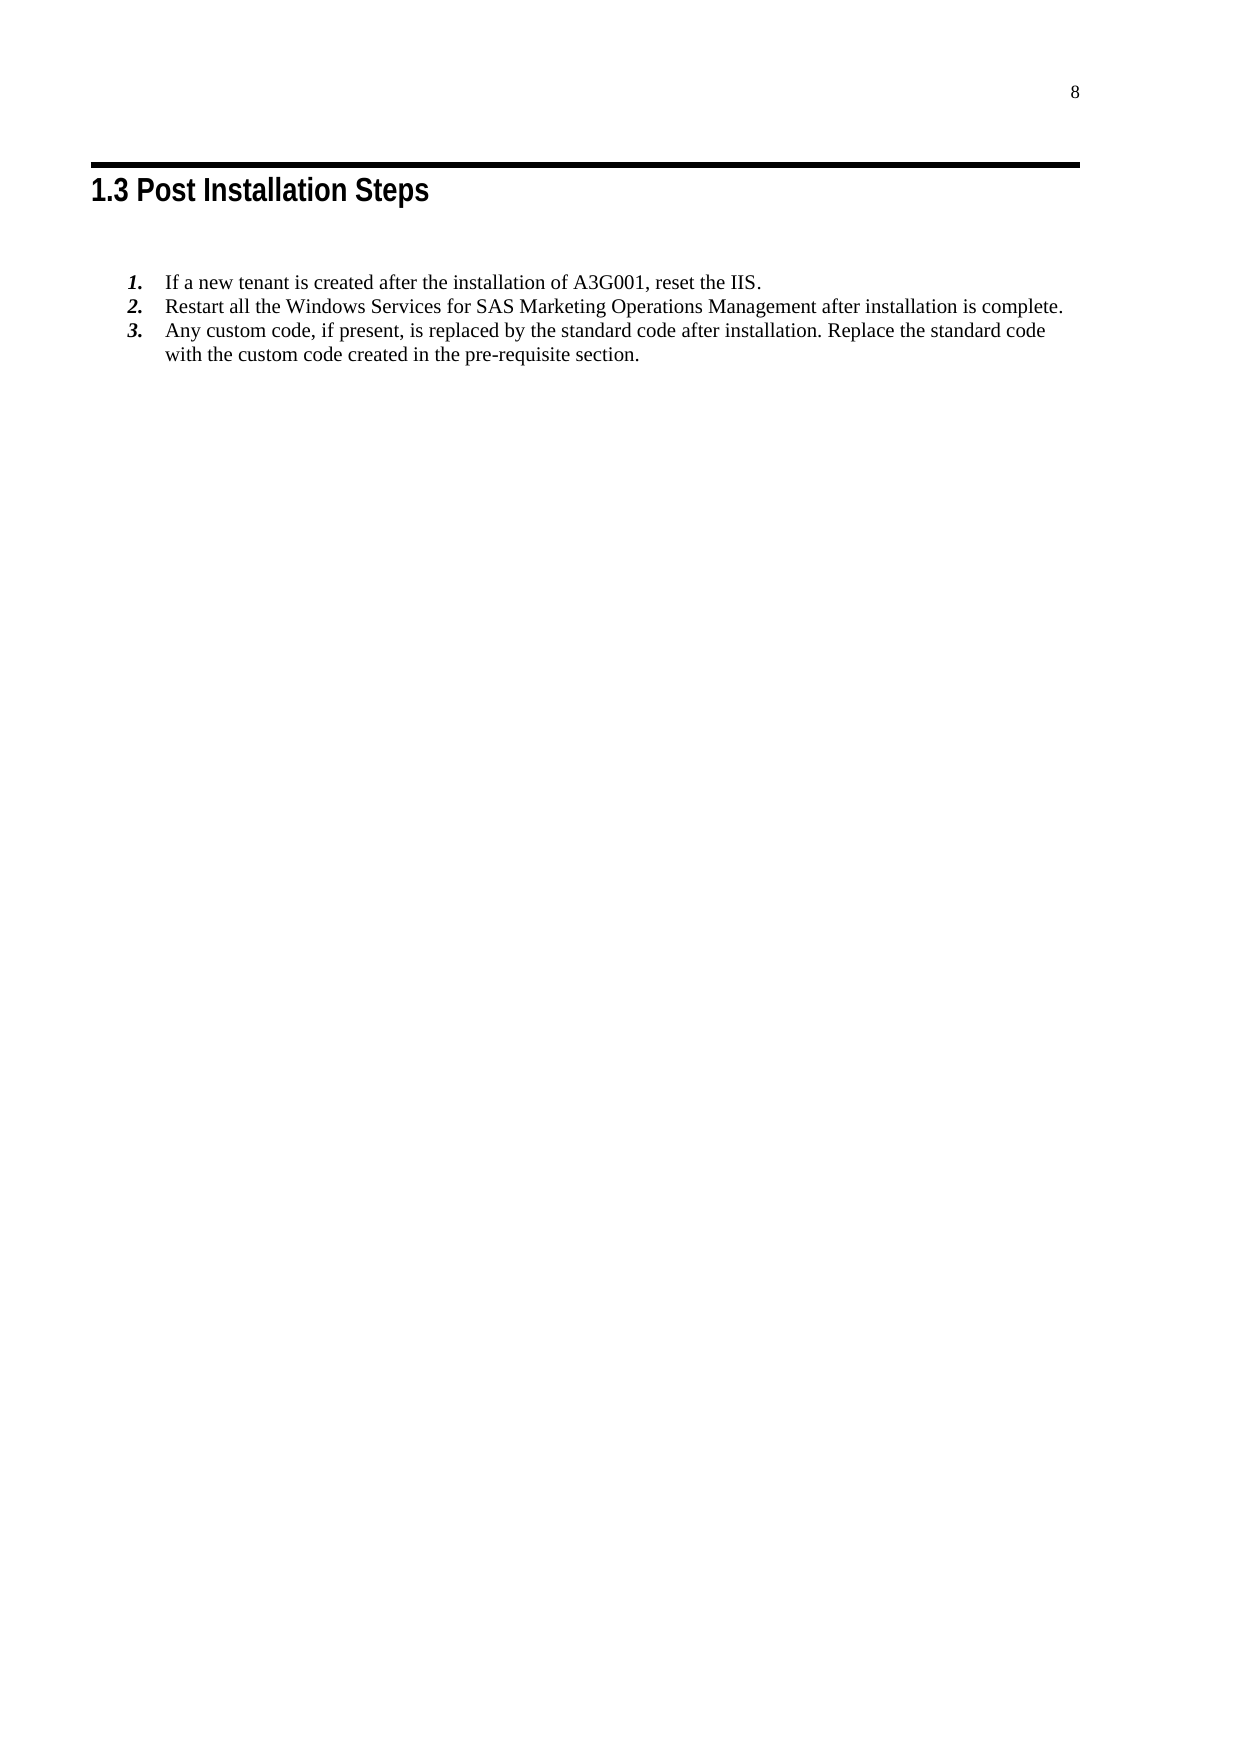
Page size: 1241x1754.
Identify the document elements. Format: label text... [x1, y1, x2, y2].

subtitle Post Installation Steps [91, 168, 1080, 208]
list Any custom code, if present, is replaced by the standard code after installation. Replace the standard code with the custom code created in the pre-requisite section. [127, 318, 1080, 366]
list Restart all the Windows Services for SAS Marketing Operations Management after installation is complete. [127, 294, 1080, 318]
list If a new tenant is created after the installation of A3G001, reset the IIS. [127, 270, 1080, 294]
